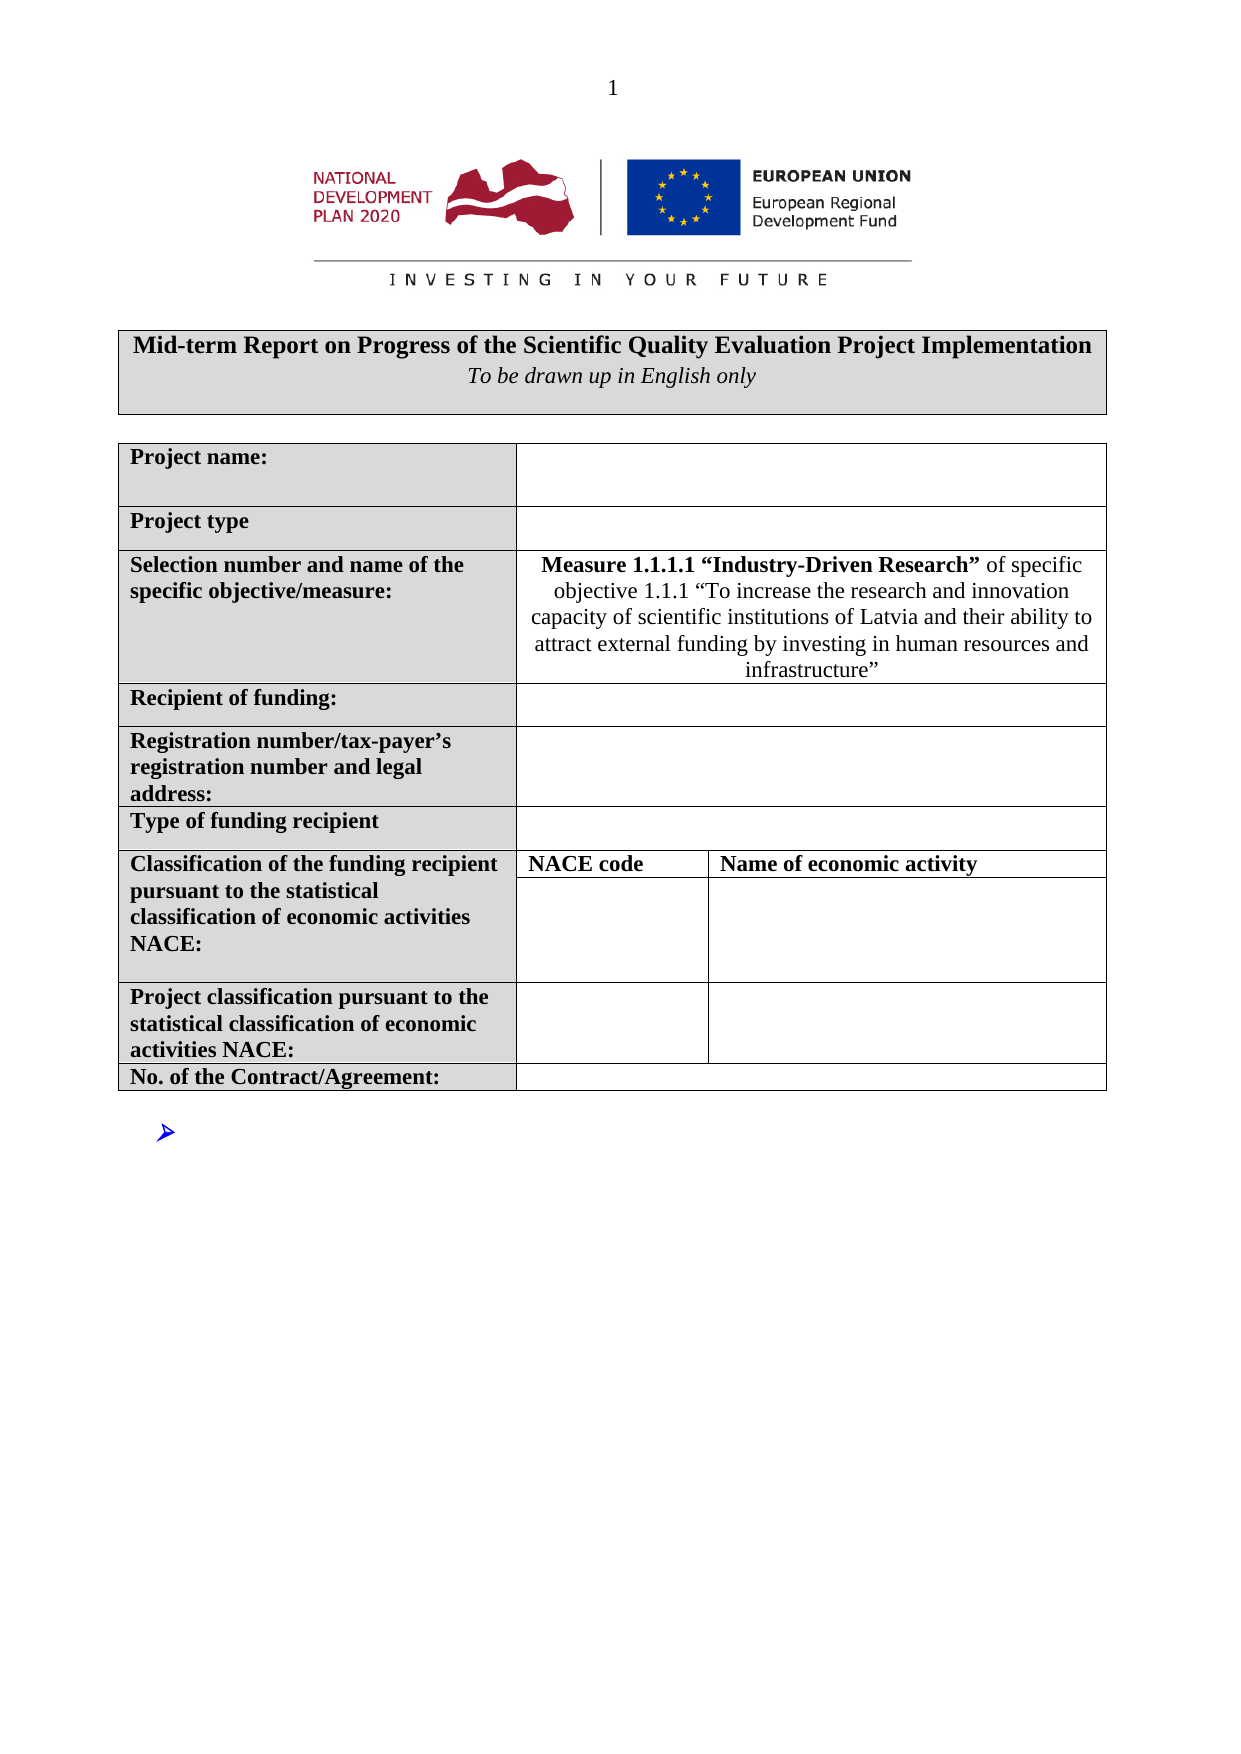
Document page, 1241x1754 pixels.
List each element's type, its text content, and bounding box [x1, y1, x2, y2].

table_cell Name of economic activity [709, 851, 1106, 877]
table_cell Selection number and name of the specific objective/measure: [119, 551, 516, 682]
table_cell [517, 727, 1106, 806]
table_header [517, 444, 1106, 506]
table_header Mid-term Report on Progress of the Scientific Quality Evaluation Project Implementation To be drawn up in English only [119, 331, 1106, 414]
table_cell Project type [119, 507, 516, 550]
table_header Project name: [119, 444, 516, 506]
table_cell NACE code [517, 851, 708, 877]
picture [253, 126, 972, 311]
table_cell No. of the Contract/Agreement: [119, 1064, 516, 1090]
table_cell [709, 983, 1106, 1062]
table_cell [517, 807, 1106, 849]
table_cell Type of funding recipient [119, 807, 516, 849]
table_cell Measure 1.1.1.1 “Industry-Driven Research” of specific objective 1.1.1 “To increase the research and innovation capacity of scientific institutions of Latvia and their ability to attract external funding by investing in human resources and infrastructure” [517, 551, 1106, 682]
table_cell [517, 507, 1106, 550]
table_cell [517, 684, 1106, 726]
table_cell Classification of the funding recipient pursuant to the statistical classification of economic activities NACE: [119, 851, 516, 982]
table_cell [517, 878, 708, 982]
table_cell Registration number/tax-payer’s registration number and legal address: [119, 727, 516, 806]
table_cell [709, 878, 1106, 982]
table_cell [517, 1064, 1106, 1090]
table_cell Project classification pursuant to the statistical classification of economic activities NACE: [119, 983, 516, 1062]
table_cell Recipient of funding: [119, 684, 516, 726]
table_cell [517, 983, 708, 1062]
